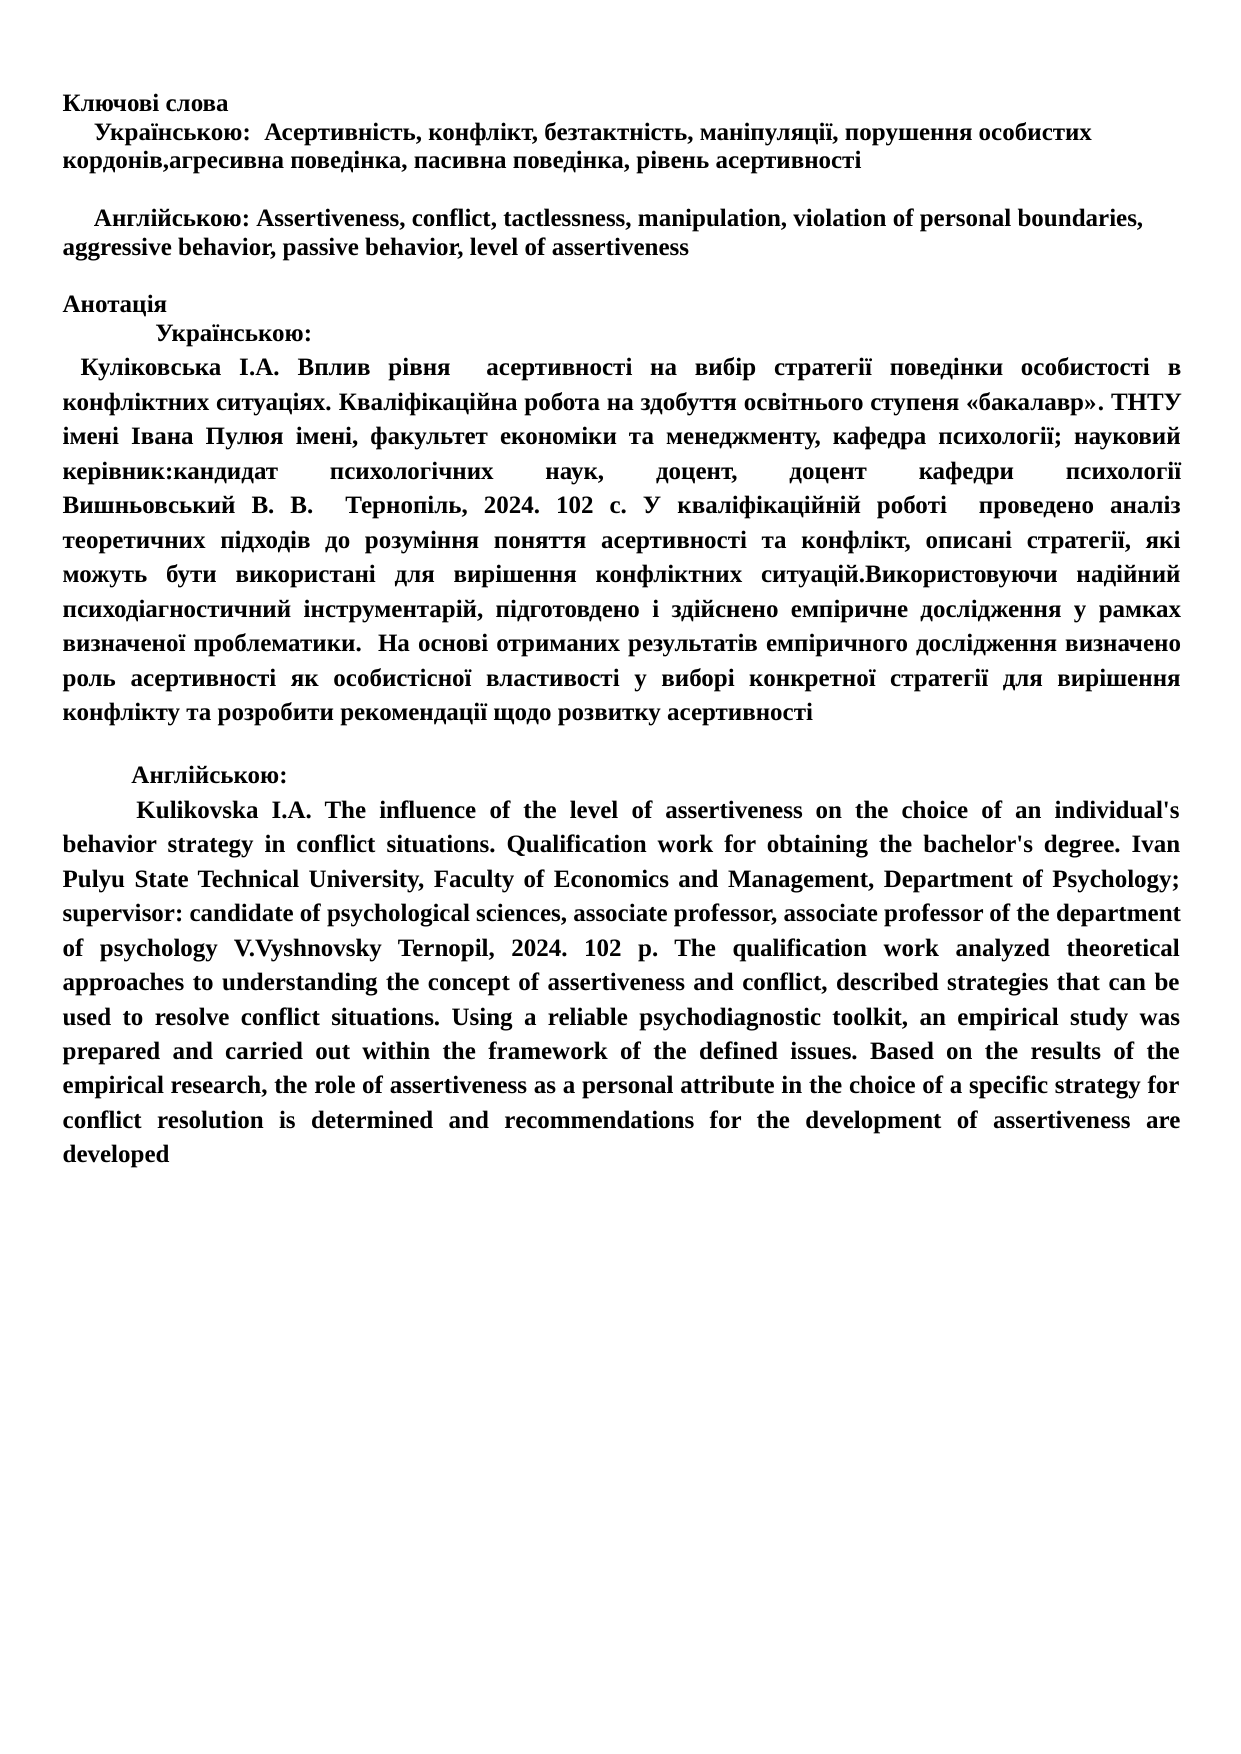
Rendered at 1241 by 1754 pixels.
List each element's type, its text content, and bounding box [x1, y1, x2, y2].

text Анотація [62, 289, 1182, 318]
text Українською: [62, 318, 1182, 347]
text Куліковська І.А. Вплив рівня асертивності на вибір стратегії поведінки особистості в конфліктних ситуаціях. Кваліфікаційна робота на здобуття освітнього ступеня «бакалавр». ТНТУ імені Івана Пулюя імені, факультет економіки та менеджменту, кафедра психології; науковий керівник:кандидат психологічних наук, доцент, доцент кафедри психології Вишньовський В. В. Тернопіль, 2024. 102 с. У кваліфікаційній роботі проведено аналіз теоретичних підходів до розуміння поняття асертивності та конфлікт, описані стратегії, які можуть бути використані для вирішення конфліктних ситуацій.Використовуючи надійний психодіагностичний інструментарій, підготовдено і здійснено емпіричне дослідження у рамках визначеної проблематики. На основі отриманих результатів емпіричного дослідження визначено роль асертивності як особистісної властивості у виборі конкретної стратегії для вирішення конфлікту та розробити рекомендації щодо розвитку асертивності [62, 352, 1182, 726]
text Ключові слова [62, 88, 1182, 117]
text Українською: Асертивність, конфлікт, безтактність, маніпуляції, порушення особистих кордонів,агресивна поведінка, пасивна поведінка, рівень асертивності [62, 117, 1182, 174]
text Aнглійською: Assertiveness, conflict, tactlessness, manipulation, violation of personal boundaries, aggressive behavior, passive behavior, level of assertiveness [62, 203, 1182, 260]
text Kulikovska I.A. The influence of the level of assertiveness on the choice of an individual's behavior strategy in conflict situations. Qualification work for obtaining the bachelor's degree. Ivan Pulyu State Technical University, Faculty of Economics and Management, Department of Psychology; supervisor: candidate of psychological sciences, associate professor, associate professor of the department of psychology V.Vyshnovsky Ternopil, 2024. 102 p. The qualification work analyzed theoretical approaches to understanding the concept of assertiveness and conflict, described strategies that can be used to resolve conflict situations. Using a reliable psychodiagnostic toolkit, an empirical study was prepared and carried out within the framework of the defined issues. Based on the results of the empirical research, the role of assertiveness as a personal attribute in the choice of a specific strategy for conflict resolution is determined and recommendations for the development of assertiveness are developed [62, 795, 1182, 1168]
text Aнглійською: [62, 760, 1182, 789]
